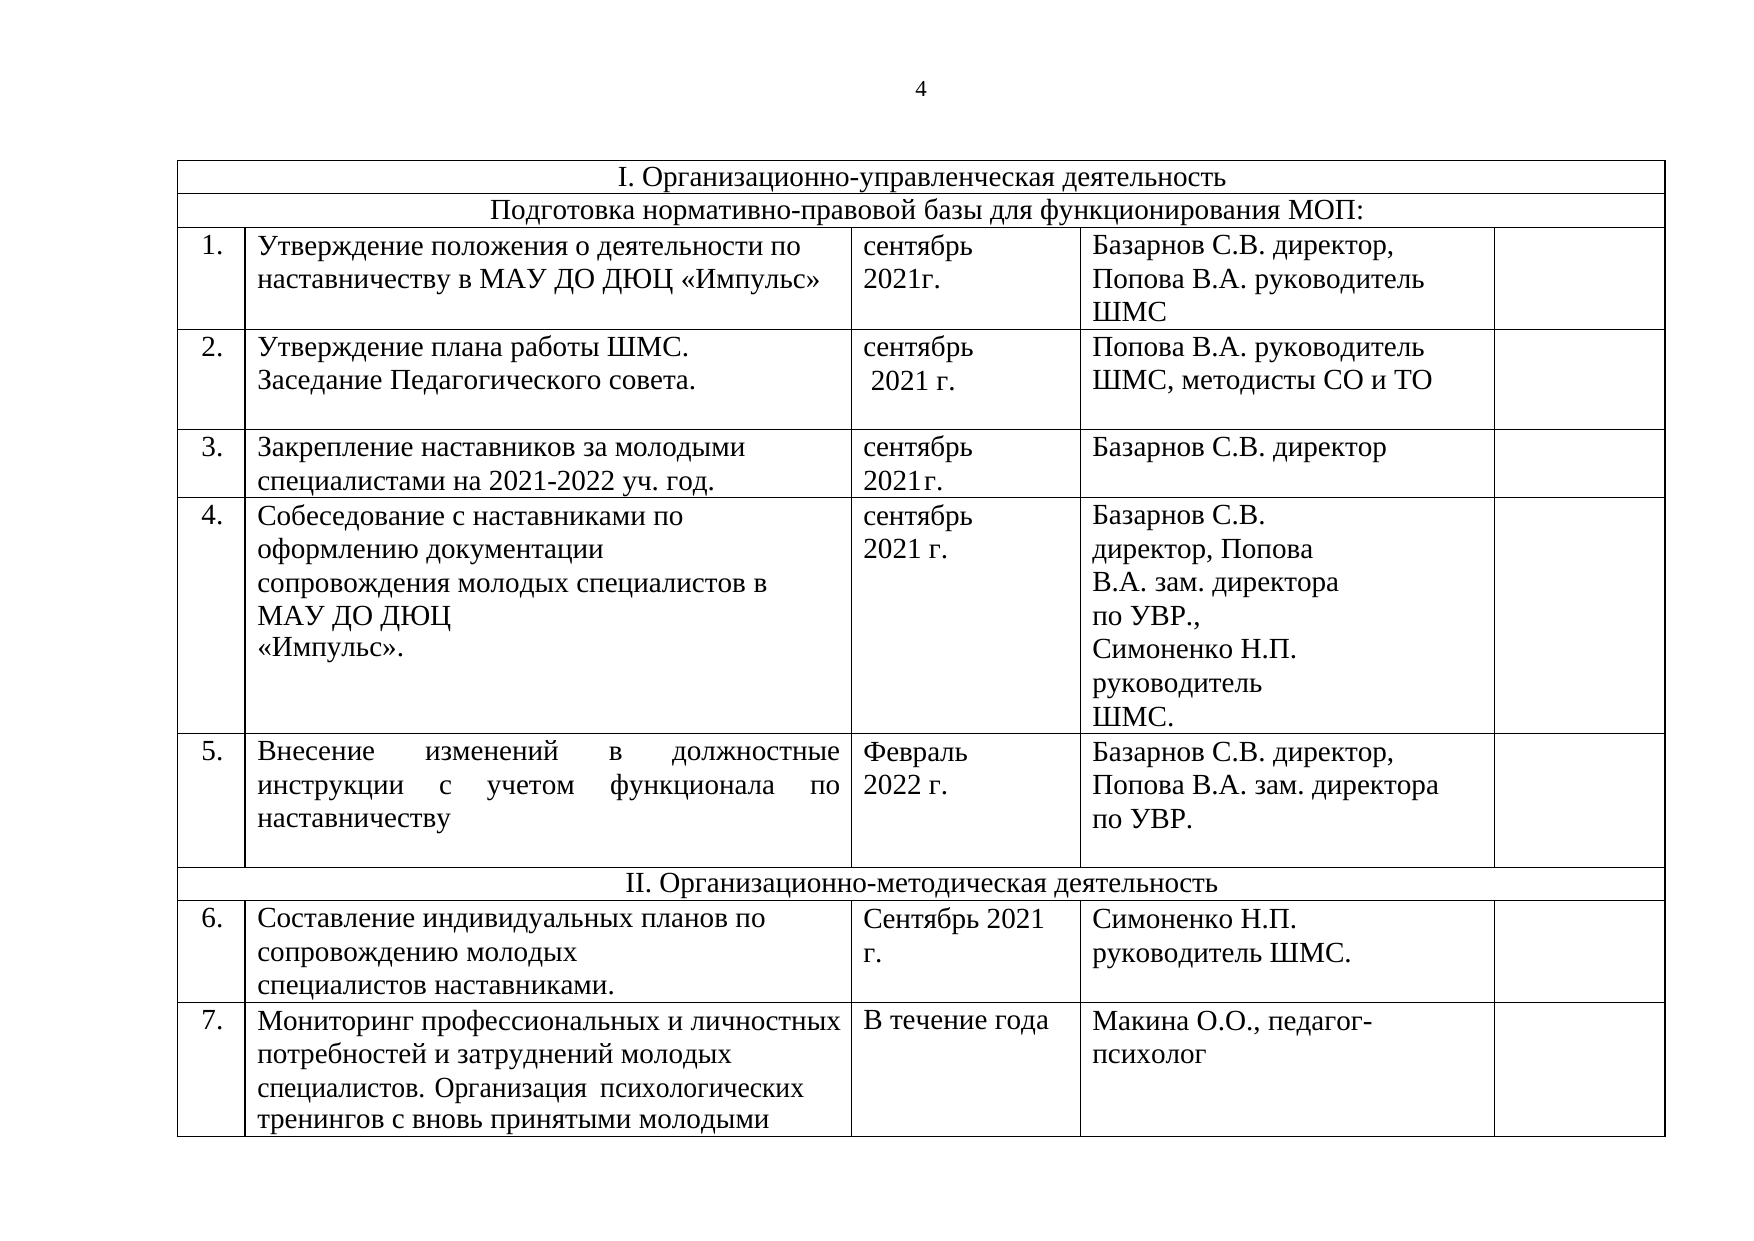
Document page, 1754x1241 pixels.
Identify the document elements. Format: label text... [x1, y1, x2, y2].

table_cell сентябрь 2021 г. [852, 330, 1080, 429]
table_cell [1495, 330, 1664, 429]
table_cell Составление индивидуальных планов по сопровождению молодых специалистов наставниками. [246, 901, 851, 1002]
table_cell Базарнов С.В. директор, Попова В.А. зам. директора по УВР. [1081, 734, 1494, 867]
table_header I. Организационно-управленческая деятельность [178, 161, 1664, 193]
table_cell [1495, 734, 1664, 867]
table_cell Базарнов С.В. директор, Попова В.А. зам. директора по УВР., Симоненко Н.П. руководитель ШМС. [1081, 498, 1494, 733]
table_cell сентябрь 2021 г. [852, 430, 1080, 497]
table_cell 3. [178, 430, 244, 497]
table_cell II. Организационно-методическая деятельность [178, 868, 1664, 900]
table_cell Базарнов С.В. директор [1081, 430, 1494, 497]
table_cell [1495, 228, 1664, 328]
table_cell 7. [178, 1003, 244, 1136]
table_cell [1495, 430, 1664, 497]
table_cell сентябрь 2021г. [852, 228, 1080, 328]
table_cell 6. [178, 901, 244, 1002]
table_cell Закрепление наставников за молодыми специалистами на 2021-2022 уч. год. [246, 430, 851, 497]
table_cell [1495, 498, 1664, 733]
table_cell 2. [178, 330, 244, 429]
table_cell 1. [178, 228, 244, 328]
table_cell Февраль 2022 г. [852, 734, 1080, 867]
table_cell Внесение изменений в должностные инструкции с учетом функционала по наставничеству [246, 734, 851, 867]
table_cell Макина О.О., педагог- психолог [1081, 1003, 1494, 1136]
table_cell Сентябрь 2021 г. [852, 901, 1080, 1002]
table_cell сентябрь 2021 г. [852, 498, 1080, 733]
table_cell Симоненко Н.П. руководитель ШМС. [1081, 901, 1494, 1002]
table_cell [1495, 901, 1664, 1002]
table_cell Попова В.А. руководитель ШМС, методисты СО и ТО [1081, 330, 1494, 429]
table_cell Подготовка нормативно-правовой базы для функционирования МОП: [178, 194, 1664, 227]
table_cell Мониторинг профессиональных и личностных потребностей и затруднений молодых специалистов. Организация психологических тренингов с вновь принятыми молодыми [246, 1003, 851, 1136]
table_cell Утверждение плана работы ШМС. Заседание Педагогического совета. [246, 330, 851, 429]
table_cell Утверждение положения о деятельности по наставничеству в МАУ ДО ДЮЦ «Импульс» [246, 228, 851, 328]
table_cell Базарнов С.В. директор, Попова В.А. руководитель ШМС [1081, 228, 1494, 328]
table_cell 5. [178, 734, 244, 867]
table_cell Собеседование с наставниками по оформлению документации сопровождения молодых специалистов в МАУ ДО ДЮЦ «Импульс». [246, 498, 851, 733]
table_cell В течение года [852, 1003, 1080, 1136]
table_cell 4. [178, 498, 244, 733]
table_cell [1495, 1003, 1664, 1136]
